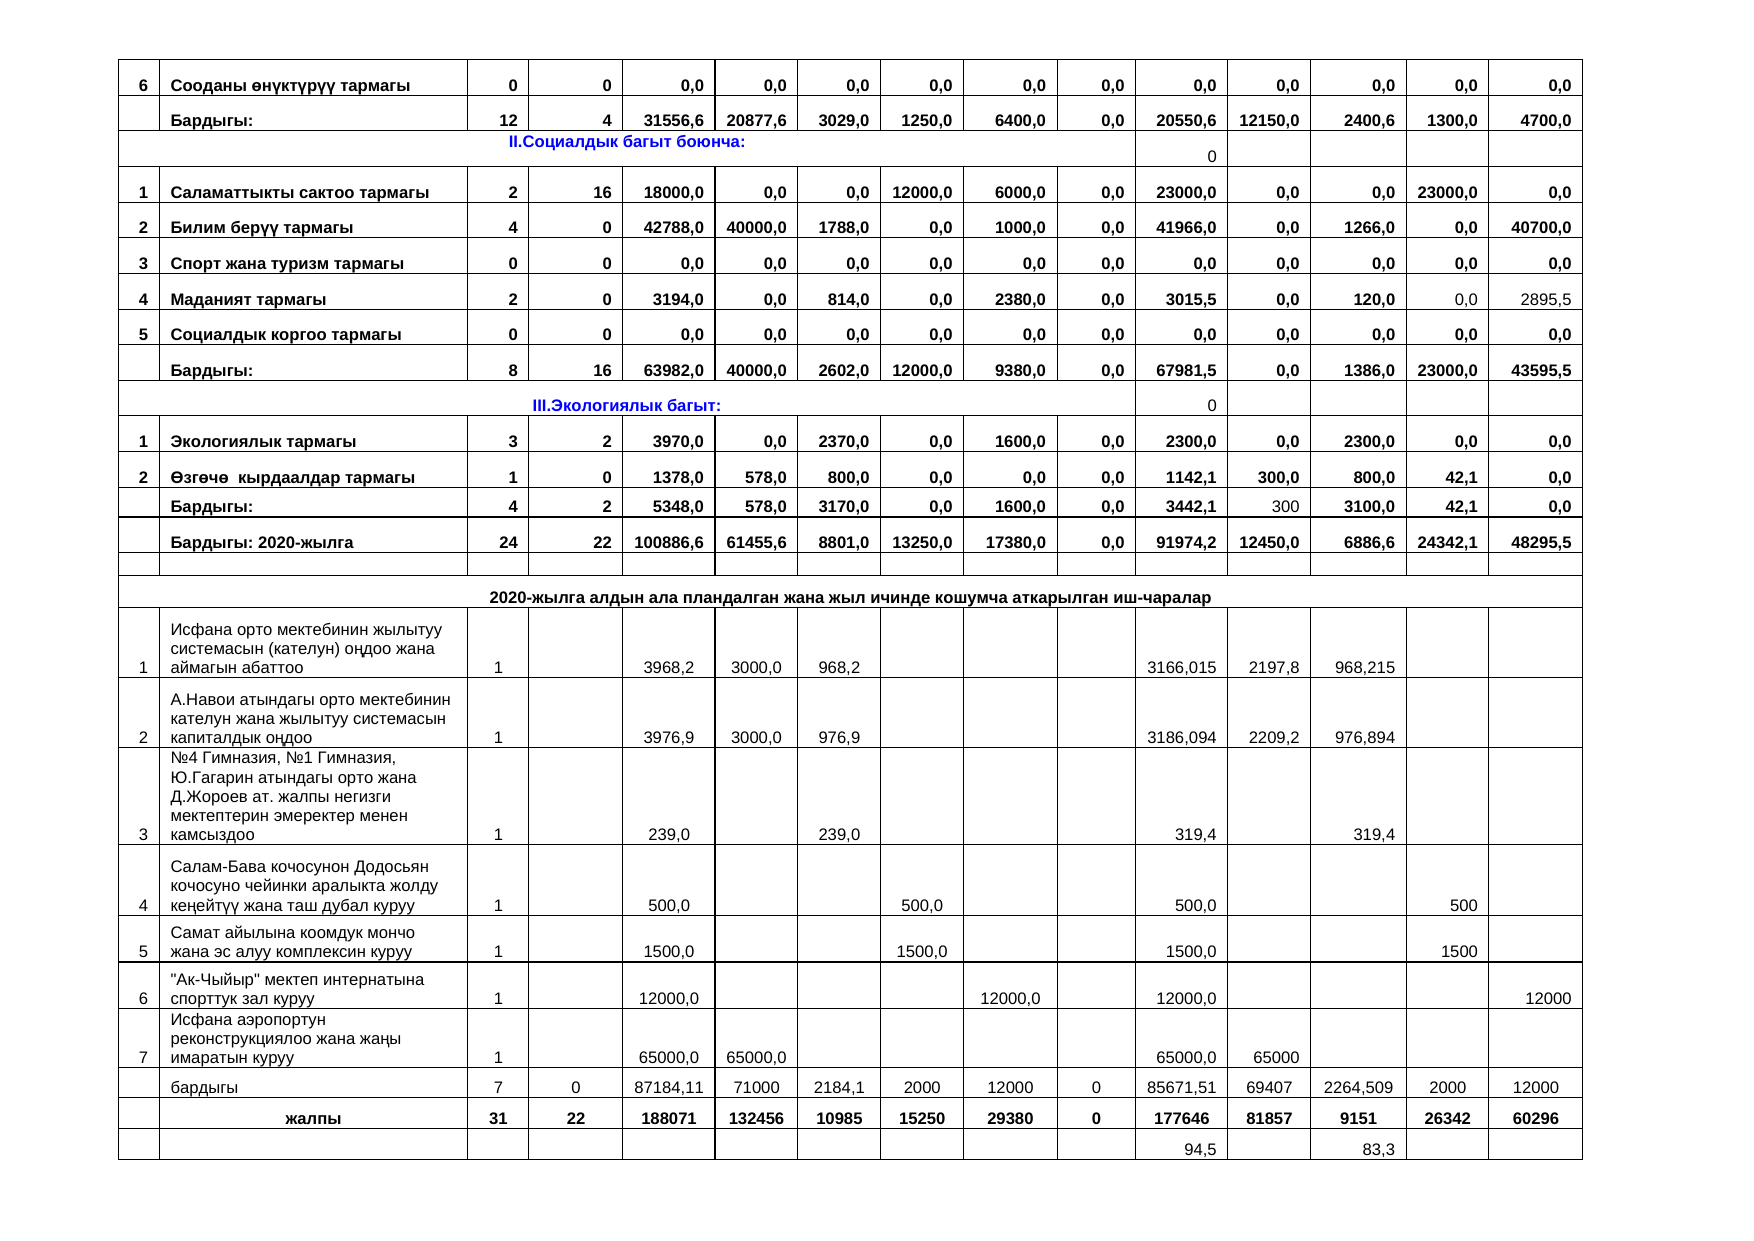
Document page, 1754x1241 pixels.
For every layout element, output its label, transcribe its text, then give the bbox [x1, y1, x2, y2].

table_cell 1000,0 [964, 203, 1057, 237]
table_cell 578,0 [716, 488, 797, 516]
table_cell 239,0 [623, 748, 714, 844]
table_cell 65000,0 [716, 1009, 797, 1067]
table_cell 2380,0 [964, 274, 1057, 308]
table_cell 0,0 [881, 310, 963, 344]
table_cell [1058, 845, 1135, 914]
table_cell 69407 [1228, 1068, 1310, 1097]
table_cell 12000 [964, 1068, 1057, 1097]
table_cell 85671,51 [1136, 1068, 1227, 1097]
table_cell [1228, 553, 1310, 575]
table_cell 5 [119, 310, 159, 344]
table_cell 0,0 [1311, 310, 1406, 344]
table_cell Маданият тармагы [160, 274, 467, 308]
table_cell 2400,6 [1311, 96, 1406, 130]
table_cell 0 [529, 60, 622, 95]
table_cell 239,0 [798, 748, 880, 844]
table_cell 61455,6 [716, 518, 797, 552]
table_cell [160, 553, 467, 575]
table_cell [1489, 1009, 1582, 1067]
table_cell 2602,0 [798, 345, 880, 380]
table_cell 42788,0 [623, 203, 714, 237]
table_cell 4 [468, 488, 528, 516]
table_cell 0,0 [964, 452, 1057, 487]
table_cell 15250 [881, 1098, 963, 1128]
table_cell 42,1 [1407, 452, 1488, 487]
table_cell 3976,9 [623, 678, 714, 747]
table_cell 3015,5 [1136, 274, 1227, 308]
table_cell 3170,0 [798, 488, 880, 516]
table_cell 1386,0 [1311, 345, 1406, 380]
table_cell Бардыгы: [160, 96, 467, 130]
table_cell [1311, 553, 1406, 575]
table_cell 1378,0 [623, 452, 714, 487]
table_cell [964, 845, 1057, 914]
table_cell 3000,0 [716, 608, 797, 677]
table_cell 3968,2 [623, 608, 714, 677]
table_cell 0,0 [1407, 238, 1488, 273]
table_cell [468, 553, 528, 575]
table_cell [798, 845, 880, 914]
table_cell 0,0 [1489, 167, 1582, 202]
table_cell 0,0 [798, 310, 880, 344]
table_cell [964, 1129, 1057, 1159]
table_cell 2 [468, 274, 528, 308]
table_cell [1228, 1129, 1310, 1159]
table_cell [1058, 1129, 1135, 1159]
table_cell 6 [119, 60, 159, 95]
table_cell [1407, 1009, 1488, 1067]
table_cell 6400,0 [964, 96, 1057, 130]
table_cell 0 [529, 274, 622, 308]
table_cell 0 [529, 238, 622, 273]
table_cell 0,0 [1407, 274, 1488, 308]
table_cell Самат айылына коомдук мончо жана эс алуу комплексин куруу [160, 916, 467, 961]
table_cell 177646 [1136, 1098, 1227, 1128]
table_cell 24 [468, 518, 528, 552]
table_cell [529, 1129, 622, 1159]
table_cell 10985 [798, 1098, 880, 1128]
table_cell 24342,1 [1407, 518, 1488, 552]
table_cell 6886,6 [1311, 518, 1406, 552]
table_cell 0,0 [1058, 518, 1135, 552]
table_cell [1489, 916, 1582, 961]
table_cell [881, 678, 963, 747]
table_cell [964, 748, 1057, 844]
table_cell 1 [468, 452, 528, 487]
table_cell [1489, 1129, 1582, 1159]
table_cell 7 [468, 1068, 528, 1097]
table_cell 2895,5 [1489, 274, 1582, 308]
table_cell бардыгы [160, 1068, 467, 1097]
table_cell 100886,6 [623, 518, 714, 552]
table_cell 0,0 [964, 60, 1057, 95]
table_cell 2000 [881, 1068, 963, 1097]
table_cell [529, 678, 622, 747]
table_cell [119, 1068, 159, 1097]
table_cell 0,0 [798, 167, 880, 202]
table_cell 0,0 [1058, 452, 1135, 487]
table_cell 9151 [1311, 1098, 1406, 1128]
table_cell 20550,6 [1136, 96, 1227, 130]
table_cell 7 [119, 1009, 159, 1067]
table_cell [881, 1129, 963, 1159]
table_cell 1 [468, 748, 528, 844]
table_cell 132456 [716, 1098, 797, 1128]
table_cell [1489, 748, 1582, 844]
table_cell 500 [1407, 845, 1488, 914]
table_cell 0,0 [1311, 238, 1406, 273]
table_cell 1250,0 [881, 96, 963, 130]
table_cell [716, 553, 797, 575]
table_cell 3970,0 [623, 416, 714, 451]
table_cell 29380 [964, 1098, 1057, 1128]
table_cell 0,0 [964, 310, 1057, 344]
table_cell [529, 608, 622, 677]
table_cell Салам-Бава кочосунон Додосьян кочосуно чейинки аралыкта жолду кеңейтүү жана таш дубал куруу [160, 845, 467, 914]
table_cell 13250,0 [881, 518, 963, 552]
table_cell Өзгөчө кырдаалдар тармагы [160, 452, 467, 487]
table_cell 1 [119, 167, 159, 202]
table_cell 5348,0 [623, 488, 714, 516]
table_cell 500,0 [623, 845, 714, 914]
table_cell [798, 553, 880, 575]
table_cell 1788,0 [798, 203, 880, 237]
table_cell 0,0 [1311, 167, 1406, 202]
table_cell [119, 1129, 159, 1159]
table_cell 0,0 [1407, 310, 1488, 344]
table_cell [623, 553, 714, 575]
table_cell 8801,0 [798, 518, 880, 552]
table_cell 300 [1228, 488, 1310, 516]
table_cell 0 [529, 310, 622, 344]
table_cell [964, 916, 1057, 961]
table_cell 40700,0 [1489, 203, 1582, 237]
table_cell 71000 [716, 1068, 797, 1097]
table_cell 42,1 [1407, 488, 1488, 516]
table_cell 0,0 [1058, 238, 1135, 273]
table_cell 2184,1 [798, 1068, 880, 1097]
table_cell 0,0 [1228, 60, 1310, 95]
table_cell [529, 1009, 622, 1067]
table_cell 2 [119, 678, 159, 747]
table_cell 0,0 [1489, 416, 1582, 451]
table_cell Исфана аэропортун реконструкциялоо жана жаңы имаратын куруу [160, 1009, 467, 1067]
table_cell 23000,0 [1407, 345, 1488, 380]
table_cell 94,5 [1136, 1129, 1227, 1159]
table_cell 2 [468, 167, 528, 202]
table_cell 1 [468, 963, 528, 1008]
table_cell 0,0 [1489, 488, 1582, 516]
table_cell 3100,0 [1311, 488, 1406, 516]
table_cell [119, 345, 159, 380]
table_cell 0,0 [881, 488, 963, 516]
table_cell [119, 96, 159, 130]
table_cell 814,0 [798, 274, 880, 308]
table_cell [1058, 963, 1135, 1008]
table_cell 17380,0 [964, 518, 1057, 552]
table_cell 0,0 [1489, 238, 1582, 273]
table_cell 3186,094 [1136, 678, 1227, 747]
table_cell 1266,0 [1311, 203, 1406, 237]
table_cell Билим берүү тармагы [160, 203, 467, 237]
table_cell [1489, 845, 1582, 914]
table_cell [1058, 916, 1135, 961]
table_cell 0,0 [1058, 60, 1135, 95]
table_cell 0,0 [881, 274, 963, 308]
table_cell 0,0 [716, 238, 797, 273]
table_cell 0,0 [716, 167, 797, 202]
table_cell 2 [119, 452, 159, 487]
table_cell 87184,11 [623, 1068, 714, 1097]
table_cell 188071 [623, 1098, 714, 1128]
table_cell 3194,0 [623, 274, 714, 308]
table_cell 1 [468, 608, 528, 677]
table_cell 12 [468, 96, 528, 130]
table_cell 0,0 [798, 60, 880, 95]
table_cell 120,0 [1311, 274, 1406, 308]
table_cell 0,0 [716, 416, 797, 451]
table_cell Исфана орто мектебинин жылытуу системасын (кателун) оңдоо жана аймагын абаттоо [160, 608, 467, 677]
table_cell 91974,2 [1136, 518, 1227, 552]
table_cell 0,0 [1407, 60, 1488, 95]
table_cell 3442,1 [1136, 488, 1227, 516]
table_cell 12000,0 [964, 963, 1057, 1008]
table_cell 22 [529, 518, 622, 552]
table_cell 0,0 [881, 238, 963, 273]
table_cell 3166,015 [1136, 608, 1227, 677]
table_cell 0,0 [1228, 274, 1310, 308]
table_cell 0,0 [881, 416, 963, 451]
table_cell 0,0 [881, 60, 963, 95]
table_cell 800,0 [798, 452, 880, 487]
table_cell 12000 [1489, 1068, 1582, 1097]
table_cell [1407, 963, 1488, 1008]
table_cell 0,0 [716, 60, 797, 95]
table_cell II.Социалдык багыт боюнча: [119, 131, 1135, 166]
table_cell [119, 553, 159, 575]
table_cell 1600,0 [964, 488, 1057, 516]
table_cell 0,0 [1058, 345, 1135, 380]
table_cell [1058, 608, 1135, 677]
table_cell 3 [119, 748, 159, 844]
table_cell 0 [529, 203, 622, 237]
table_cell 0,0 [1228, 238, 1310, 273]
table_cell 968,215 [1311, 608, 1406, 677]
table_cell 1500,0 [623, 916, 714, 961]
table_cell Бардыгы: 2020-жылга [160, 518, 467, 552]
table_cell 0,0 [964, 238, 1057, 273]
table_cell 0,0 [798, 238, 880, 273]
table_cell 22 [529, 1098, 622, 1128]
table_cell 23000,0 [1407, 167, 1488, 202]
table_cell 0 [468, 60, 528, 95]
table_cell 0,0 [1228, 310, 1310, 344]
table_cell 4 [119, 845, 159, 914]
table_cell 0,0 [1407, 203, 1488, 237]
table_cell 2264,509 [1311, 1068, 1406, 1097]
table_cell 23000,0 [1136, 167, 1227, 202]
table_cell 500,0 [881, 845, 963, 914]
table_cell 6 [119, 963, 159, 1008]
table_cell 976,9 [798, 678, 880, 747]
table_cell [881, 1009, 963, 1067]
table_cell 1 [119, 608, 159, 677]
table_cell [964, 608, 1057, 677]
table_cell [1228, 748, 1310, 844]
table_cell [1228, 845, 1310, 914]
table_cell 0 [1058, 1068, 1135, 1097]
table_cell [119, 488, 159, 516]
table_cell 0 [468, 310, 528, 344]
table_cell [1407, 381, 1488, 415]
table_cell 1 [119, 416, 159, 451]
table_cell 0,0 [1058, 96, 1135, 130]
table_cell [1311, 131, 1406, 166]
table_cell [1489, 678, 1582, 747]
table_cell [798, 1129, 880, 1159]
table_cell [1489, 131, 1582, 166]
table_cell 968,2 [798, 608, 880, 677]
table_cell 2 [119, 203, 159, 237]
table_cell 0,0 [881, 203, 963, 237]
table_cell [964, 1009, 1057, 1067]
table_cell 12000,0 [881, 345, 963, 380]
table_cell 2300,0 [1136, 416, 1227, 451]
table_cell 0,0 [1311, 60, 1406, 95]
table_cell 12450,0 [1228, 518, 1310, 552]
table_cell 20877,6 [716, 96, 797, 130]
table_cell 1600,0 [964, 416, 1057, 451]
table_cell 0 [529, 1068, 622, 1097]
table_cell 1 [468, 1009, 528, 1067]
table_cell 0,0 [1058, 274, 1135, 308]
table_cell 2300,0 [1311, 416, 1406, 451]
table_cell 4 [119, 274, 159, 308]
table_cell [1407, 1129, 1488, 1159]
table_cell [1311, 1009, 1406, 1067]
table_cell 48295,5 [1489, 518, 1582, 552]
table_cell 2 [529, 416, 622, 451]
table_cell 31 [468, 1098, 528, 1128]
table_cell [160, 1129, 467, 1159]
table_cell 319,4 [1311, 748, 1406, 844]
table_cell [623, 1129, 714, 1159]
table_cell №4 Гимназия, №1 Гимназия, Ю.Гагарин атындагы орто жана Д.Жороев ат. жалпы негизги мектептерин эмеректер менен камсыздоо [160, 748, 467, 844]
table_cell 2370,0 [798, 416, 880, 451]
table_cell 0,0 [1228, 416, 1310, 451]
table_cell А.Навои атындагы орто мектебинин кателун жана жылытуу системасын капиталдык оңдоо [160, 678, 467, 747]
table_cell 1 [468, 845, 528, 914]
table_cell 1500 [1407, 916, 1488, 961]
table_cell 12000,0 [623, 963, 714, 1008]
table_cell 0,0 [1058, 488, 1135, 516]
table_cell 4 [468, 203, 528, 237]
table_cell 0,0 [623, 60, 714, 95]
table_cell [1311, 381, 1406, 415]
table_cell 60296 [1489, 1098, 1582, 1128]
table_cell 67981,5 [1136, 345, 1227, 380]
table_cell 0,0 [716, 310, 797, 344]
table_cell [1058, 553, 1135, 575]
table_cell III.Экологиялык багыт: [119, 381, 1135, 415]
table_cell 0,0 [1136, 238, 1227, 273]
table_cell [1407, 553, 1488, 575]
table_cell 1 [468, 916, 528, 961]
table_cell [716, 748, 797, 844]
table_cell 16 [529, 345, 622, 380]
table_cell 2 [529, 488, 622, 516]
table_cell 43595,5 [1489, 345, 1582, 380]
table_cell Социалдык коргоо тармагы [160, 310, 467, 344]
table_cell 12150,0 [1228, 96, 1310, 130]
table_cell 800,0 [1311, 452, 1406, 487]
table_cell 300,0 [1228, 452, 1310, 487]
table_cell [1407, 608, 1488, 677]
table_cell 65000 [1228, 1009, 1310, 1067]
table_cell 0,0 [1407, 416, 1488, 451]
table_cell [529, 845, 622, 914]
table_cell 2000 [1407, 1068, 1488, 1097]
table_cell [1058, 748, 1135, 844]
table_cell [964, 553, 1057, 575]
table_cell 0,0 [716, 274, 797, 308]
table_cell 0,0 [1228, 345, 1310, 380]
table_cell 4700,0 [1489, 96, 1582, 130]
table_cell [529, 963, 622, 1008]
table_cell 3029,0 [798, 96, 880, 130]
table_cell [1407, 748, 1488, 844]
table_cell [1228, 916, 1310, 961]
table_cell 4 [529, 96, 622, 130]
table_cell 1 [468, 678, 528, 747]
table_cell 12000 [1489, 963, 1582, 1008]
table_cell 1500,0 [1136, 916, 1227, 961]
table_cell Экологиялык тармагы [160, 416, 467, 451]
table_cell [1228, 963, 1310, 1008]
table_cell 63982,0 [623, 345, 714, 380]
table_cell Спорт жана туризм тармагы [160, 238, 467, 273]
table_cell 16 [529, 167, 622, 202]
table_cell 83,3 [1311, 1129, 1406, 1159]
table_cell 31556,6 [623, 96, 714, 130]
table_cell 1300,0 [1407, 96, 1488, 130]
table_cell 12000,0 [881, 167, 963, 202]
table_cell 0,0 [1489, 310, 1582, 344]
table_cell [1311, 845, 1406, 914]
table_cell 6000,0 [964, 167, 1057, 202]
table_cell 40000,0 [716, 203, 797, 237]
table_cell 976,894 [1311, 678, 1406, 747]
table_cell [798, 916, 880, 961]
table_cell Саламаттыкты сактоо тармагы [160, 167, 467, 202]
table_cell [1407, 131, 1488, 166]
table_cell [881, 963, 963, 1008]
table_cell [716, 963, 797, 1008]
table_cell 0,0 [1228, 203, 1310, 237]
table_cell 5 [119, 916, 159, 961]
table_cell [119, 1098, 159, 1128]
table_cell 3000,0 [716, 678, 797, 747]
table_cell 0,0 [1489, 452, 1582, 487]
table_cell [716, 916, 797, 961]
table_cell жалпы [160, 1098, 467, 1128]
table_cell 0,0 [1489, 60, 1582, 95]
table_cell 0,0 [1228, 167, 1310, 202]
table_cell [881, 748, 963, 844]
table_cell [1489, 608, 1582, 677]
table_cell 0,0 [1136, 60, 1227, 95]
table_cell [529, 748, 622, 844]
table_cell 65000,0 [623, 1009, 714, 1067]
table_cell 2209,2 [1228, 678, 1310, 747]
table_cell 0,0 [1058, 167, 1135, 202]
table_cell 0 [468, 238, 528, 273]
table_cell 1142,1 [1136, 452, 1227, 487]
table_cell [1228, 131, 1310, 166]
table_cell 0,0 [1136, 310, 1227, 344]
table_cell [529, 916, 622, 961]
table_cell 500,0 [1136, 845, 1227, 914]
table_cell [529, 553, 622, 575]
table_cell 0,0 [1058, 203, 1135, 237]
table_cell 0,0 [623, 238, 714, 273]
table_cell [881, 553, 963, 575]
table_cell Бардыгы: [160, 345, 467, 380]
table_cell [798, 963, 880, 1008]
table_cell 40000,0 [716, 345, 797, 380]
table_cell [1058, 1009, 1135, 1067]
table_cell 0,0 [623, 310, 714, 344]
table_cell [1228, 381, 1310, 415]
table_cell [1311, 916, 1406, 961]
table_cell Бардыгы: [160, 488, 467, 516]
table_cell 319,4 [1136, 748, 1227, 844]
table_cell [716, 1129, 797, 1159]
table_cell 578,0 [716, 452, 797, 487]
table_cell 3 [468, 416, 528, 451]
table_cell [964, 678, 1057, 747]
table_cell 9380,0 [964, 345, 1057, 380]
table_cell [716, 845, 797, 914]
table_cell [798, 1009, 880, 1067]
table_cell Сооданы өнүктүрүү тармагы [160, 60, 467, 95]
table_cell 65000,0 [1136, 1009, 1227, 1067]
table_cell 3 [119, 238, 159, 273]
table_cell [1136, 553, 1227, 575]
table_cell [1489, 381, 1582, 415]
table_cell [881, 608, 963, 677]
table_cell 0,0 [1058, 310, 1135, 344]
table_cell 2197,8 [1228, 608, 1310, 677]
table_cell 41966,0 [1136, 203, 1227, 237]
table_cell [1489, 553, 1582, 575]
table_cell 0,0 [881, 452, 963, 487]
table_cell 0,0 [1058, 416, 1135, 451]
table_cell [468, 1129, 528, 1159]
table_cell 0 [1058, 1098, 1135, 1128]
table_cell 18000,0 [623, 167, 714, 202]
table_cell 26342 [1407, 1098, 1488, 1128]
table_cell 2020-жылга алдын ала пландалган жана жыл ичинде кошумча аткарылган иш-чаралар [119, 576, 1582, 607]
table_cell 8 [468, 345, 528, 380]
table_cell [1058, 678, 1135, 747]
table_cell 0 [1136, 381, 1227, 415]
table_cell [1407, 678, 1488, 747]
table_cell [1311, 963, 1406, 1008]
table_cell 81857 [1228, 1098, 1310, 1128]
table_cell 0 [1136, 131, 1227, 166]
table_cell 1500,0 [881, 916, 963, 961]
table_cell 0 [529, 452, 622, 487]
table_cell 12000,0 [1136, 963, 1227, 1008]
table_cell [119, 518, 159, 552]
table_cell "Ак-Чыйыр" мектеп интернатына спорттук зал куруу [160, 963, 467, 1008]
